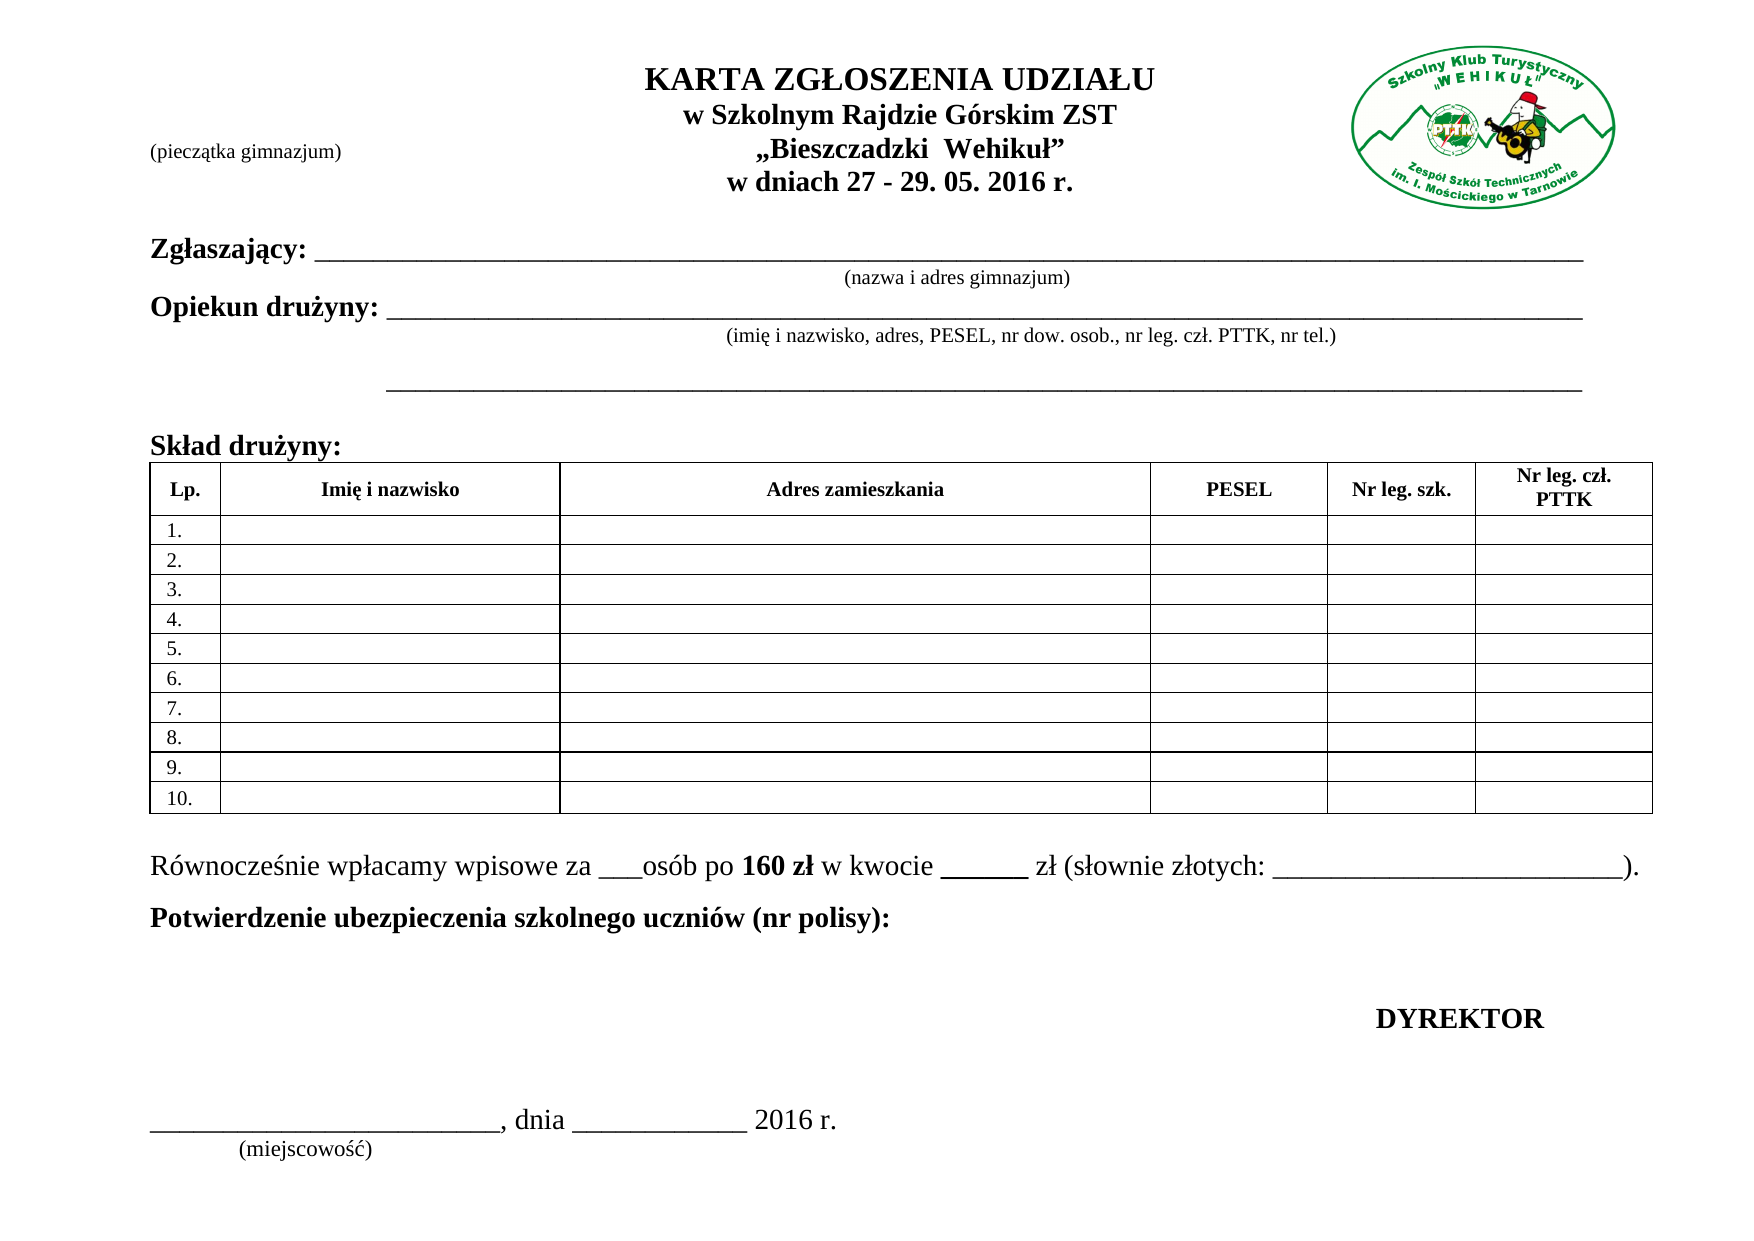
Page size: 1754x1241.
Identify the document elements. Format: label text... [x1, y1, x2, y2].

table_cell [561, 723, 1150, 751]
table_cell [1476, 664, 1652, 692]
table_cell [151, 605, 220, 633]
table_cell [1328, 664, 1475, 692]
table_cell [1151, 723, 1327, 751]
text (pieczątka gimnazjum) „Bieszczadzki Wehikuł” [150, 131, 1650, 164]
text (imię i nazwisko, adres, PESEL, nr dow. osob., nr leg. czł. PTTK, nr tel.) [150, 323, 1650, 347]
text DYREKTOR [150, 1001, 1650, 1035]
table_cell [1328, 516, 1475, 544]
table_header PESEL [1151, 463, 1327, 515]
table_cell [561, 634, 1150, 663]
table_cell [221, 664, 559, 692]
table_cell [151, 782, 220, 813]
table_cell [1328, 634, 1475, 663]
table_header Nr leg. szk. [1328, 463, 1475, 515]
table_cell [221, 693, 559, 722]
table_cell [151, 753, 220, 781]
table_cell [1476, 693, 1652, 722]
table_cell [561, 545, 1150, 574]
table_cell [151, 723, 220, 751]
table_cell [1476, 753, 1652, 781]
text __________________________________________________________________________________ [150, 361, 1650, 395]
table_cell [1328, 753, 1475, 781]
table_cell [221, 605, 559, 633]
table_cell [1476, 634, 1652, 663]
table_cell [1328, 782, 1475, 813]
table_cell [1476, 545, 1652, 574]
table_cell [151, 545, 220, 574]
table_cell [1151, 634, 1327, 663]
text ________________________, dnia ____________ 2016 r. [150, 1102, 1650, 1135]
text (nazwa i adres gimnazjum) [150, 265, 1650, 289]
table_cell [1151, 575, 1327, 603]
table_cell [561, 516, 1150, 544]
table_header Adres zamieszkania [561, 463, 1150, 515]
table_cell [1476, 575, 1652, 603]
text Potwierdzenie ubezpieczenia szkolnego uczniów (nr polisy): [150, 901, 1650, 934]
table_cell [221, 516, 559, 544]
text Równocześnie wpłacamy wpisowe za ___osób po 160 zł w kwocie ______ zł (słownie złotych: ________________________). [150, 848, 1650, 881]
table_cell [561, 782, 1150, 813]
table_cell [1328, 723, 1475, 751]
table_cell [1151, 516, 1327, 544]
table_cell [151, 664, 220, 692]
table_cell [221, 723, 559, 751]
text Opiekun drużyny: __________________________________________________________________________________ [150, 289, 1650, 323]
table_cell [151, 693, 220, 722]
picture [1343, 15, 1619, 59]
table_cell [1151, 782, 1327, 813]
table_cell [151, 575, 220, 603]
table_cell [1328, 605, 1475, 633]
table_header Nr leg. czł. PTTK [1476, 463, 1652, 515]
table_cell [1151, 605, 1327, 633]
table_cell [1328, 693, 1475, 722]
text (miejscowość) [150, 1135, 1650, 1162]
table_cell [221, 634, 559, 663]
table_cell [1151, 693, 1327, 722]
table_cell [561, 664, 1150, 692]
table_cell [561, 693, 1150, 722]
table_cell [151, 634, 220, 663]
text KARTA ZGŁOSZENIA UDZIAŁU [150, 59, 1650, 97]
table_cell [1328, 545, 1475, 574]
table_cell [221, 575, 559, 603]
table_cell [151, 516, 220, 544]
text w dniach 27 - 29. 05. 2016 r. [150, 164, 1650, 198]
table_cell [561, 605, 1150, 633]
text Zgłaszający: _______________________________________________________________________________________ [150, 232, 1650, 265]
table_cell [1328, 575, 1475, 603]
table_cell [561, 575, 1150, 603]
table_cell [1151, 664, 1327, 692]
table_header Lp. [151, 463, 220, 515]
table_cell [1476, 516, 1652, 544]
picture [1343, 198, 1619, 232]
text Skład drużyny: [150, 428, 1650, 462]
table_cell [221, 782, 559, 813]
table_cell [1476, 782, 1652, 813]
table_header Imię i nazwisko [221, 463, 559, 515]
table_cell [1151, 753, 1327, 781]
table_cell [1476, 723, 1652, 751]
table_cell [221, 545, 559, 574]
text w Szkolnym Rajdzie Górskim ZST [150, 97, 1650, 131]
table_cell [1476, 605, 1652, 633]
table_cell [1151, 545, 1327, 574]
table_cell [561, 753, 1150, 781]
table_cell [221, 753, 559, 781]
